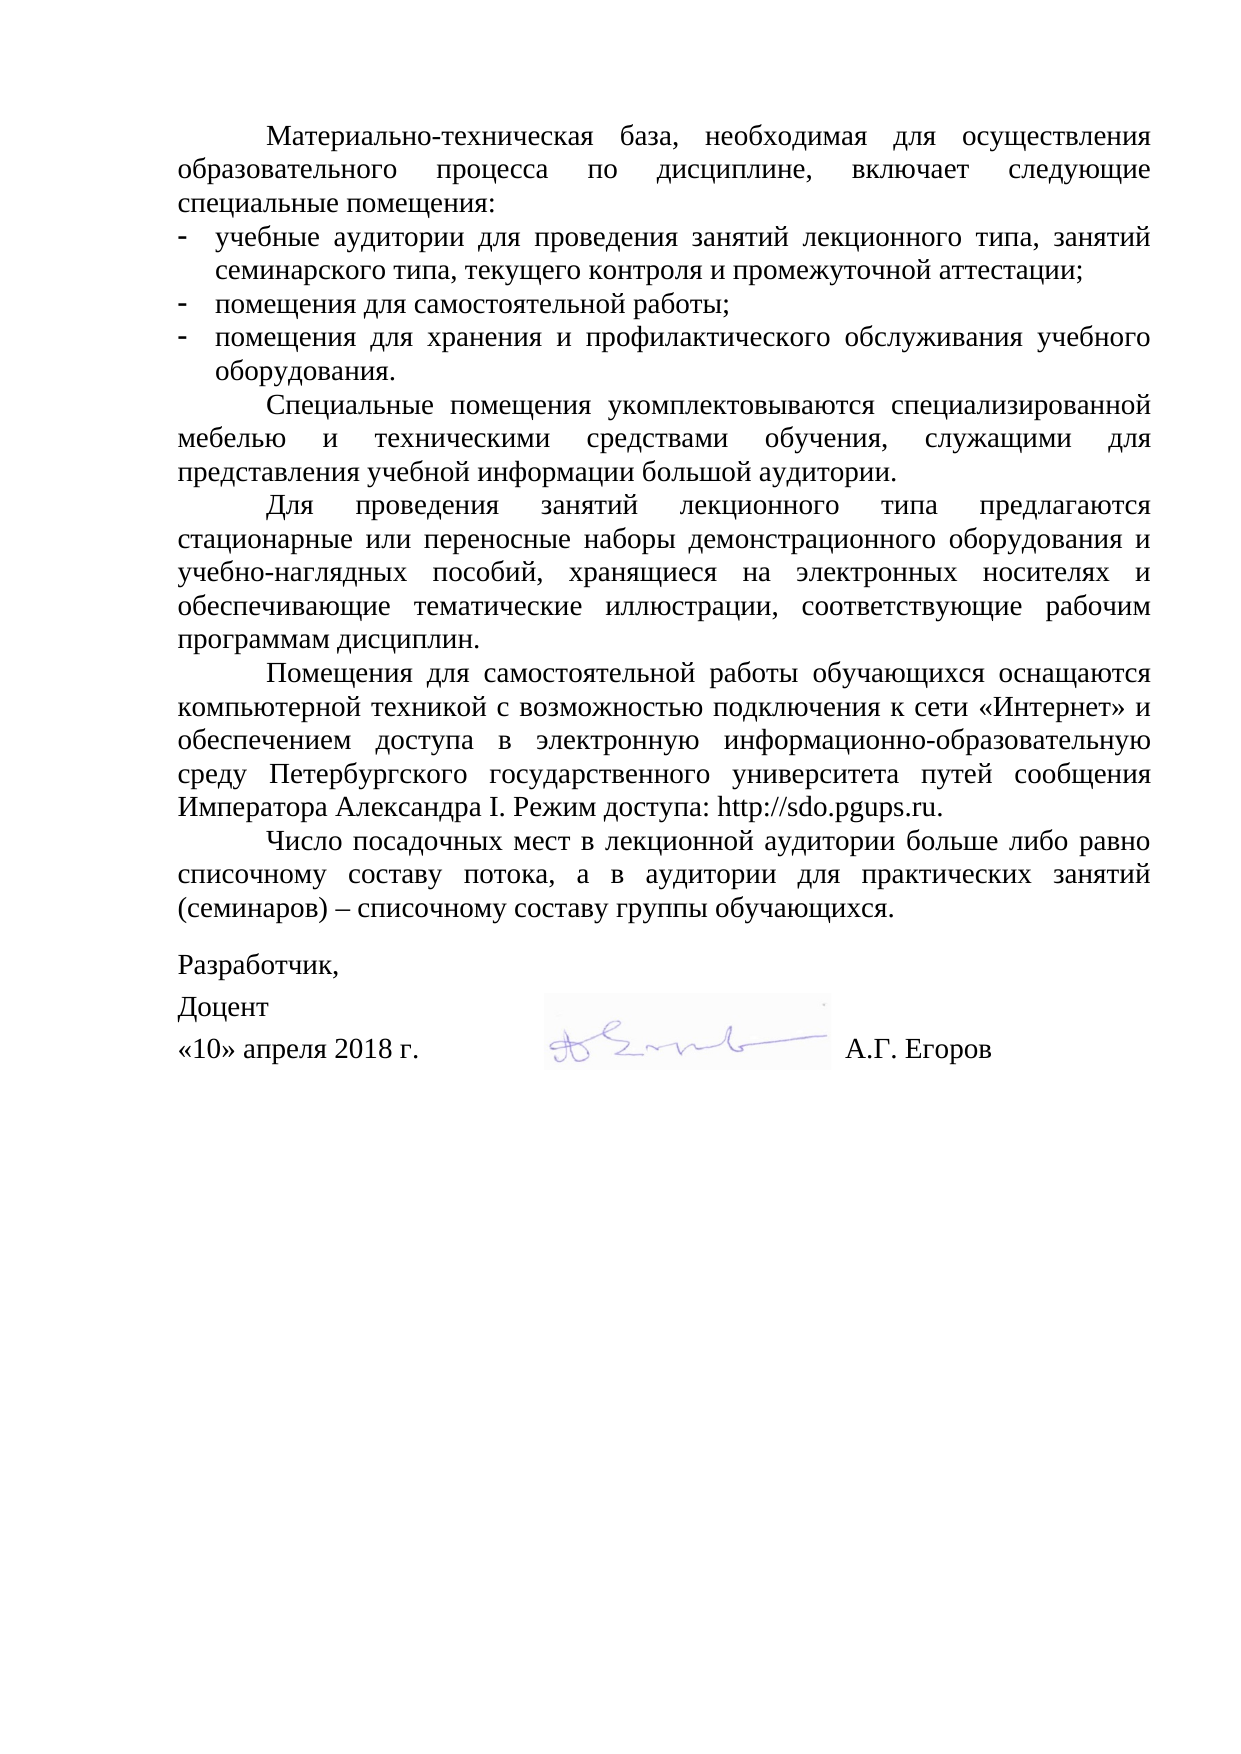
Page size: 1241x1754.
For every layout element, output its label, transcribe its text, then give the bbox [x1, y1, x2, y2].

list помещения для самостоятельной работы; [177, 286, 1152, 319]
list помещения для хранения и профилактического обслуживания учебного оборудования. [177, 319, 1152, 387]
text Число посадочных мест в лекционной аудитории больше либо равно списочному составу потока, а в аудитории для практических занятий (семинаров) – списочному составу группы обучающихся. [177, 823, 1152, 923]
text Разработчик, [177, 947, 1152, 981]
text Специальные помещения укомплектовываются специализированной мебелью и техническими средствами обучения, служащими для представления учебной информации большой аудитории. [177, 387, 1152, 487]
text Доцент [177, 989, 1152, 1023]
text «10» апреля 2018 г. __________________ А.Г. Егоров [832, 1031, 1152, 1065]
text «10» апреля 2018 г. __________________ А.Г. Егоров [177, 1031, 543, 1065]
text Для проведения занятий лекционного типа предлагаются стационарные или переносные наборы демонстрационного оборудования и учебно-наглядных пособий, хранящиеся на электронных носителях и обеспечивающие тематические иллюстрации, соответствующие рабочим программам дисциплин. [177, 487, 1152, 655]
picture [543, 993, 832, 1070]
text Материально-техническая база, необходимая для осуществления образовательного процесса по дисциплине, включает следующие специальные помещения: [177, 118, 1152, 219]
text Помещения для самостоятельной работы обучающихся оснащаются компьютерной техникой с возможностью подключения к сети «Интернет» и обеспечением доступа в электронную информационно-образовательную среду Петербургского государственного университета путей сообщения Императора Александра I. Режим доступа: http://sdo.pgups.ru. [177, 655, 1152, 823]
list учебные аудитории для проведения занятий лекционного типа, занятий семинарского типа, текущего контроля и промежуточной аттестации; [177, 219, 1152, 286]
